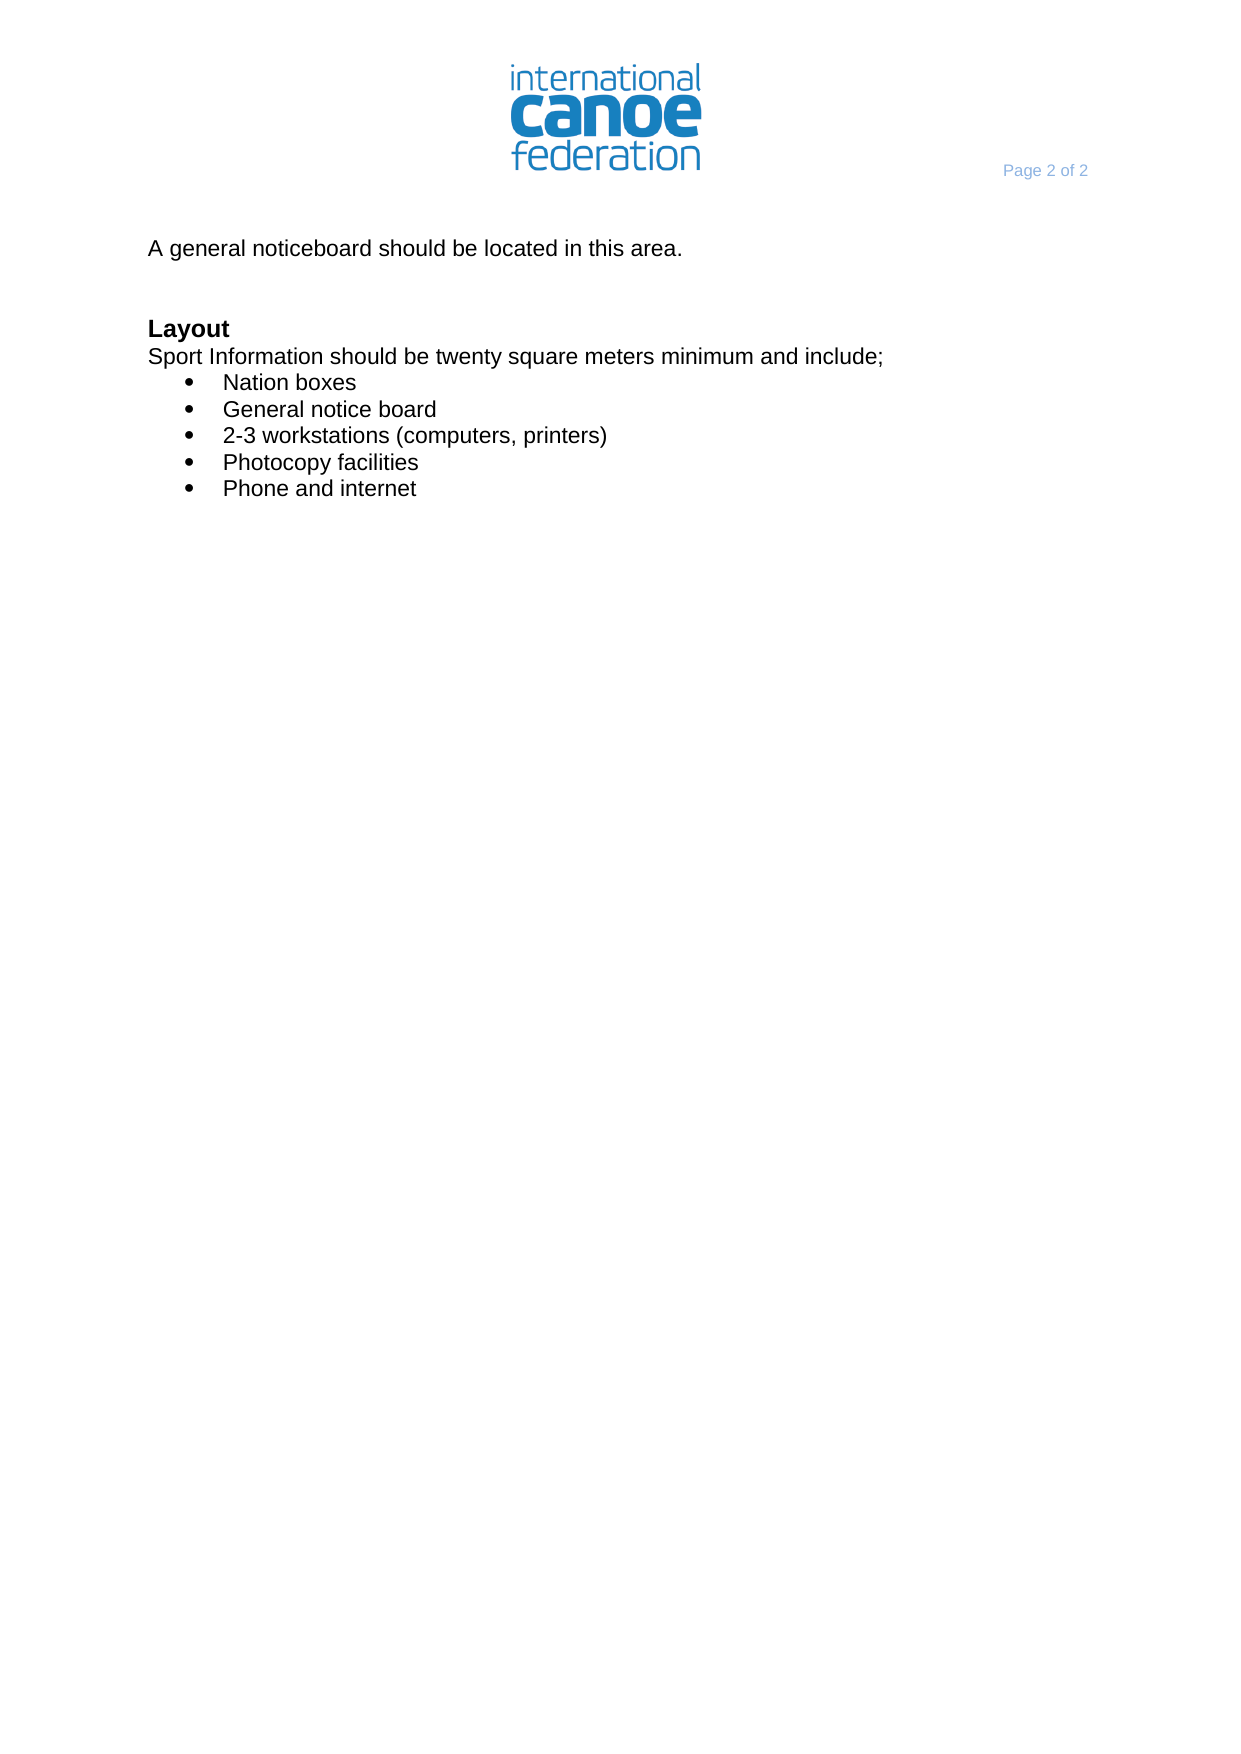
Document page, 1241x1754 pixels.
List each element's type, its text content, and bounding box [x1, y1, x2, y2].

text Sport Information should be twenty square meters minimum and include; [148, 343, 1092, 369]
list 2-3 workstations (computers, printers) [185, 422, 1092, 448]
text Layout [148, 314, 1092, 343]
list Nation boxes [185, 369, 1092, 396]
picture [503, 56, 710, 177]
list Phone and internet [185, 475, 1092, 501]
list General notice board [185, 396, 1092, 422]
text A general noticeboard should be located in this area. [148, 235, 1092, 262]
list Photocopy facilities [185, 448, 1092, 475]
